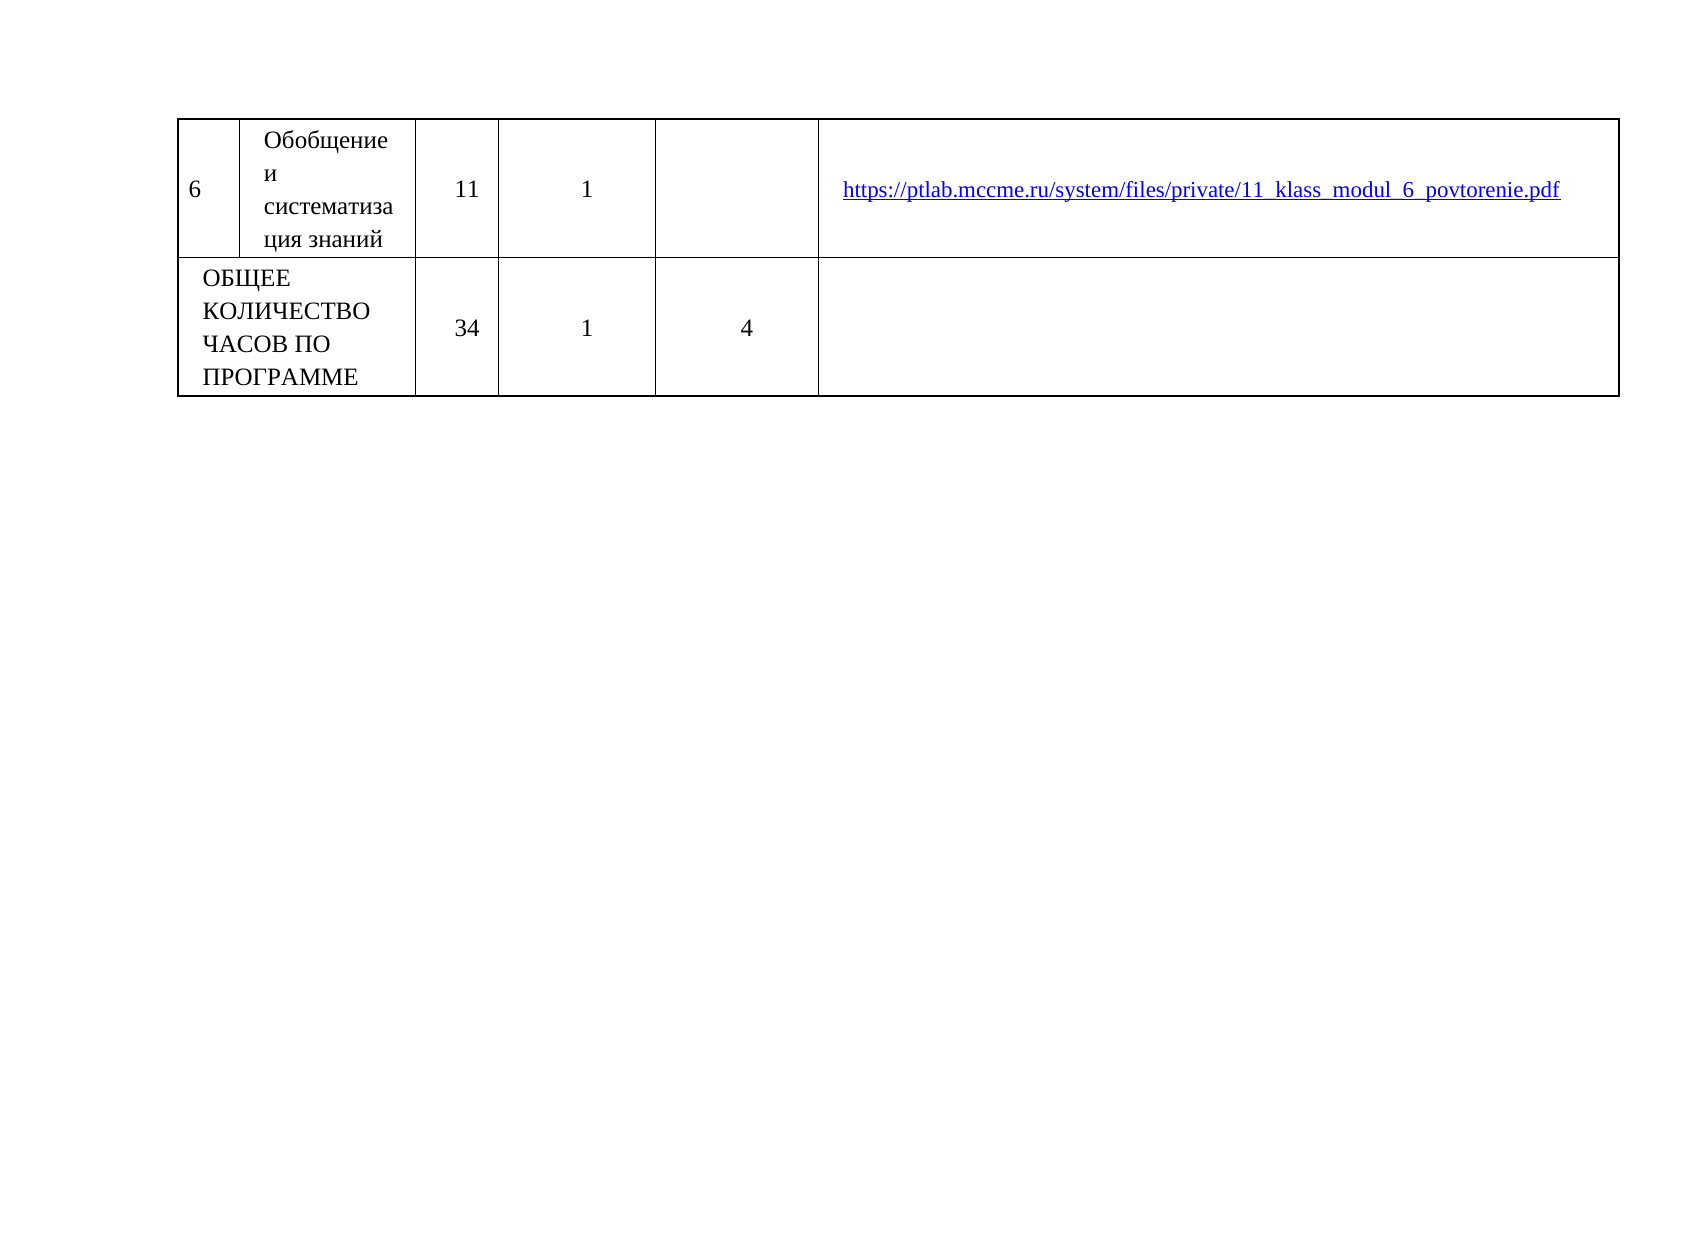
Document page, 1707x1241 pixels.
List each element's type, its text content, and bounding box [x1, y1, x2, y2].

table_cell 1 [499, 120, 655, 257]
table_cell 1 [499, 258, 655, 395]
table_cell https://ptlab.mccme.ru/system/files/private/11_klass_modul_6_povtorenie.pdf [819, 120, 1618, 257]
table_cell 6 [179, 120, 239, 257]
table_cell [656, 120, 818, 257]
table_cell 4 [656, 258, 818, 395]
table_cell [819, 258, 1618, 395]
table_cell 11 [416, 120, 498, 257]
table_cell ОБЩЕЕ КОЛИЧЕСТВО ЧАСОВ ПО ПРОГРАММЕ [179, 258, 415, 395]
table_cell Обобщение и систематизация знаний [240, 120, 415, 257]
table_cell 34 [416, 258, 498, 395]
